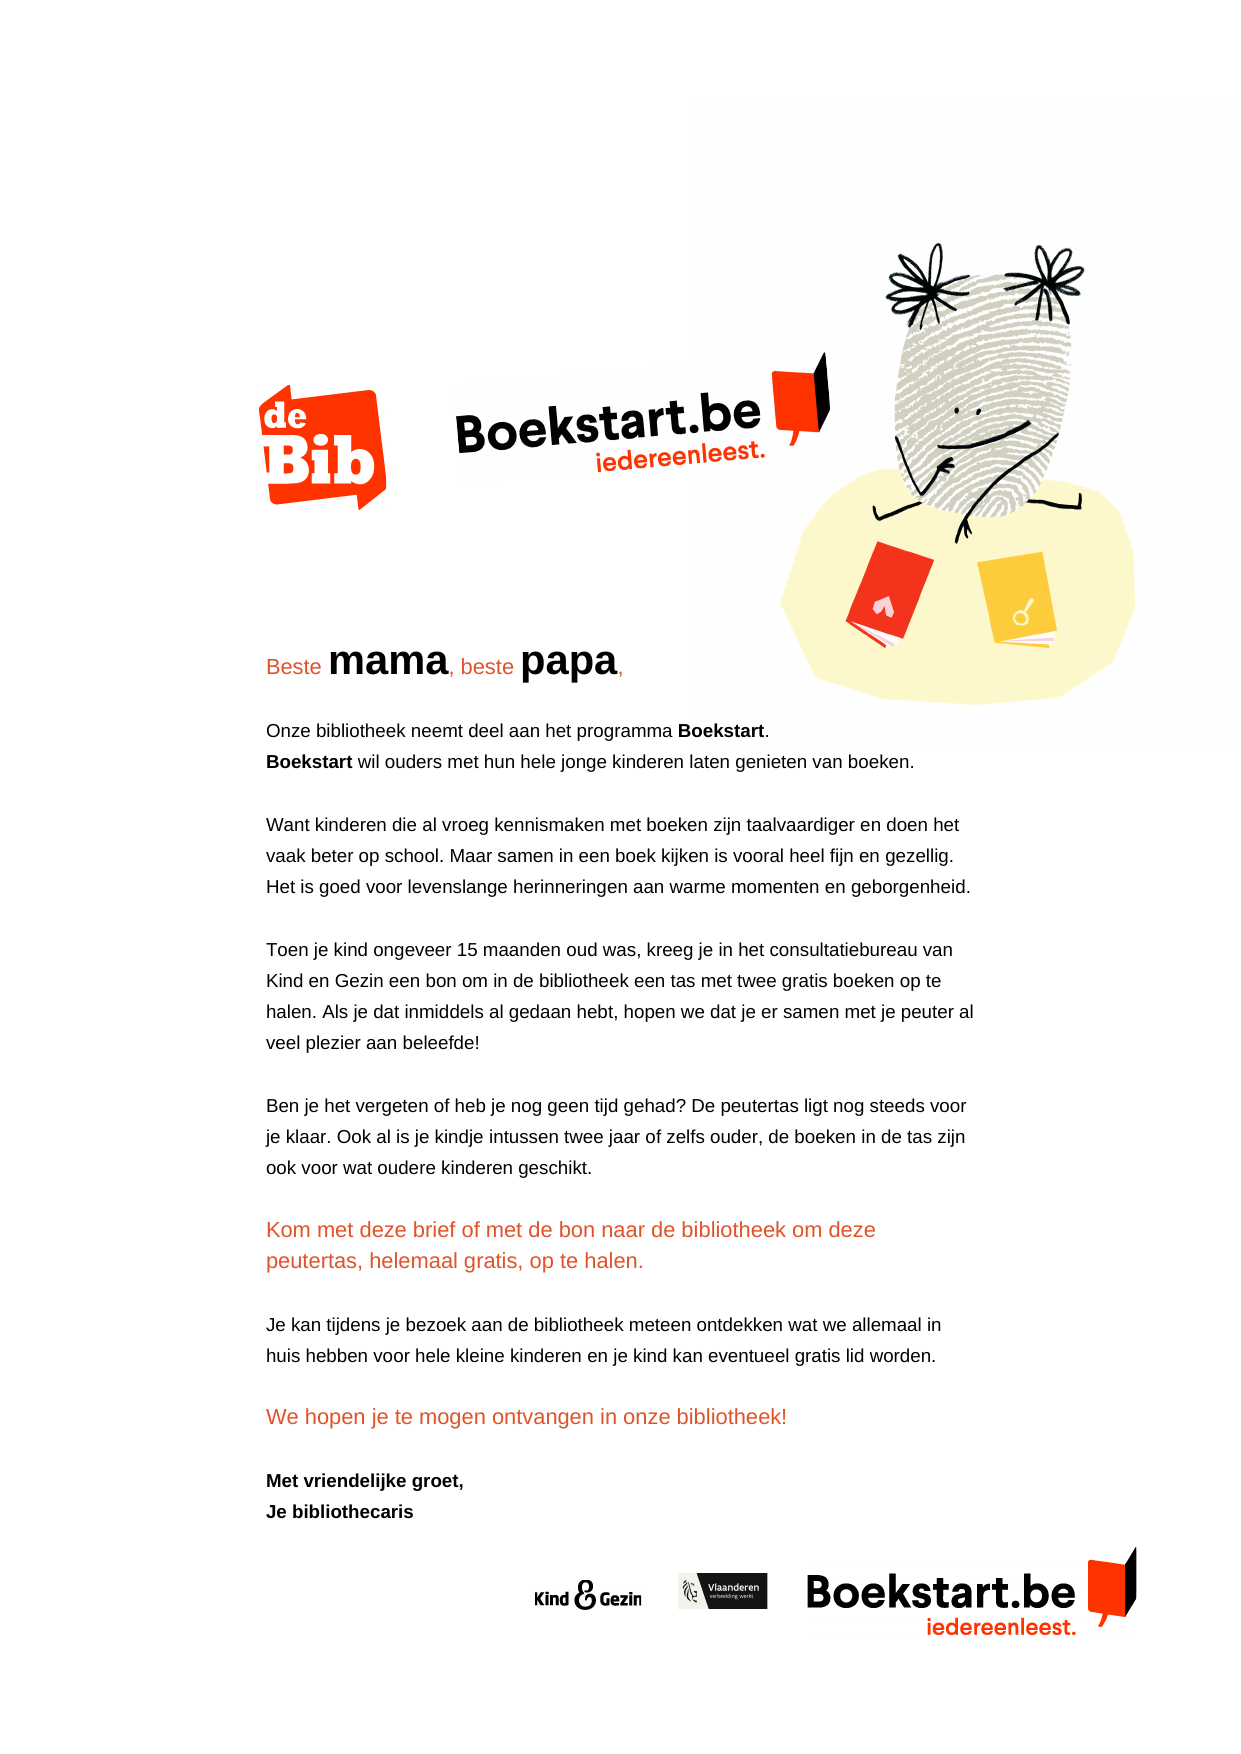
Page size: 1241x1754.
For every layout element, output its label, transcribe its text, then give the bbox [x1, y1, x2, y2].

text Je kan tijdens je bezoek aan de bibliotheek meteen ontdekken wat we allemaal in huis hebben voor hele kleine kinderen en je kind kan eventueel gratis lid worden. [266, 1306, 974, 1368]
picture [693, 102, 1233, 751]
text Kom met deze brief of met de bon naar de bibliotheek om deze peutertas, helemaal gratis, op te halen. [266, 1212, 974, 1275]
text Onze bibliotheek neemt deel aan het programma Boekstart. Boekstart wil ouders met hun hele jonge kinderen laten genieten van boeken. [266, 712, 974, 775]
text Want kinderen die al vroeg kennismaken met boeken zijn taalvaardiger en doen het vaak beter op school. Maar samen in een boek kijken is vooral heel fijn en gezellig. Het is goed voor levenslange herinneringen aan warme momenten en geborgenheid. [266, 806, 974, 900]
text Toen je kind ongeveer 15 maanden oud was, kreeg je in het consultatiebureau van Kind en Gezin een bon om in de bibliotheek een tas met twee gratis boeken op te halen. Als je dat inmiddels al gedaan hebt, hopen we dat je er samen met je peuter al veel plezier aan beleefde! [266, 931, 974, 1056]
text Met vriendelijke groet, Je bibliothecaris [266, 1462, 974, 1525]
text Beste mama, beste papa, [266, 650, 974, 681]
text We hopen je te mogen ontvangen in onze bibliotheek! [266, 1400, 974, 1431]
text Ben je het vergeten of heb je nog geen tijd gehad? De peutertas ligt nog steeds voor je klaar. Ook al is je kindje intussen twee jaar of zelfs ouder, de boeken in de tas zijn ook voor wat oudere kinderen geschikt. [266, 1087, 974, 1181]
